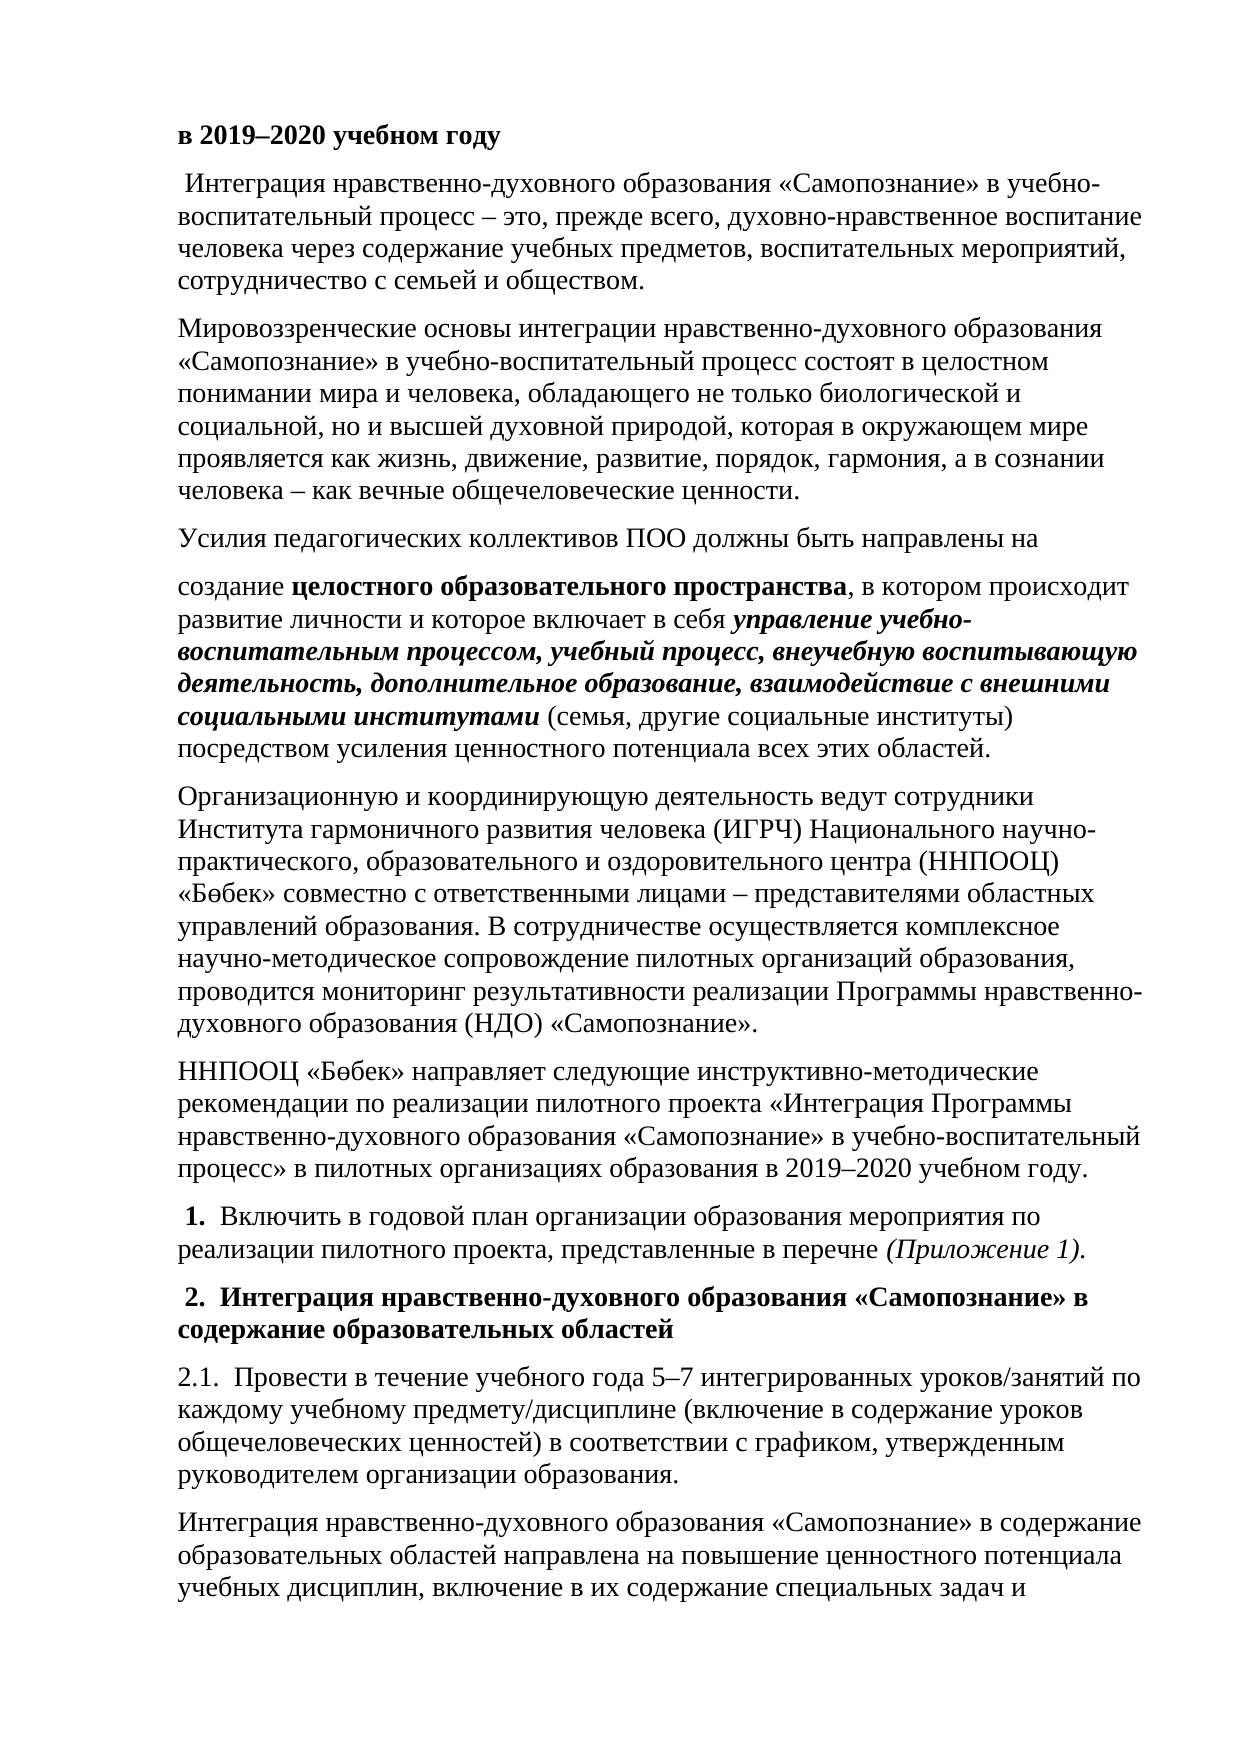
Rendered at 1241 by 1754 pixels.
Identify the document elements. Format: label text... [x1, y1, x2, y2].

text 1. Включить в годовой план организации образования мероприятия по реализации пилотного проекта, представленные в перечне (Приложение 1). [177, 1199, 1152, 1264]
text Мировоззренческие основы интеграции нравственно-духовного образования «Самопознание» в учебно-воспитательный процесс состоят в целостном понимании мира и человека, обладающего не только биологической и социальной, но и высшей духовной природой, которая в окружающем мире проявляется как жизнь, движение, развитие, порядок, гармония, а в сознании человека – как вечные общечеловеческие ценности. [177, 311, 1152, 506]
text Усилия педагогических коллективов ПОО должны быть направлены на [177, 521, 1152, 554]
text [177, 1505, 1152, 1603]
text ННПООЦ «Бөбек» направляет следующие инструктивно-методические рекомендации по реализации пилотного проекта «Интеграция Программы нравственно-духовного образования «Самопознание» в учебно-воспитательный процесс» в пилотных организациях образования в 2019–2020 учебном году. [177, 1054, 1152, 1184]
text в 2019–2020 учебном году [177, 118, 1152, 151]
text 2. Интеграция нравственно-духовного образования «Самопознание» в содержание образовательных областей [177, 1280, 1152, 1344]
text создание целостного образовательного пространства, в котором происходит развитие личности и которое включает в себя управление учебно-воспитательным процессом, учебный процесс, внеучебную воспитывающую деятельность, дополнительное образование, взаимодействие с внешними социальными институтами (семья, другие социальные институты) посредством усиления ценностного потенциала всех этих областей. [177, 569, 1152, 764]
text Организационную и координирующую деятельность ведут сотрудники Института гармоничного развития человека (ИГРЧ) Национального научно-практического, образовательного и оздоровительного центра (ННПООЦ) «Бөбек» совместно с ответственными лицами – представителями областных управлений образования. В сотрудничестве осуществляется комплексное научно-методическое сопровождение пилотных организаций образования, проводится мониторинг результативности реализации Программы нравственно-духовного образования (НДО) «Самопознание». [177, 779, 1152, 1038]
text 2.1. Провести в течение учебного года 5–7 интегрированных уроков/занятий по каждому учебному предмету/дисциплине (включение в содержание уроков общечеловеческих ценностей) в соответствии с графиком, утвержденным руководителем организации образования. [177, 1360, 1152, 1490]
text Интеграция нравственно-духовного образования «Самопознание» в учебно-воспитательный процесс – это, прежде всего, духовно-нравственное воспитание человека через содержание учебных предметов, воспитательных мероприятий, сотрудничество с семьей и обществом. [177, 166, 1152, 296]
